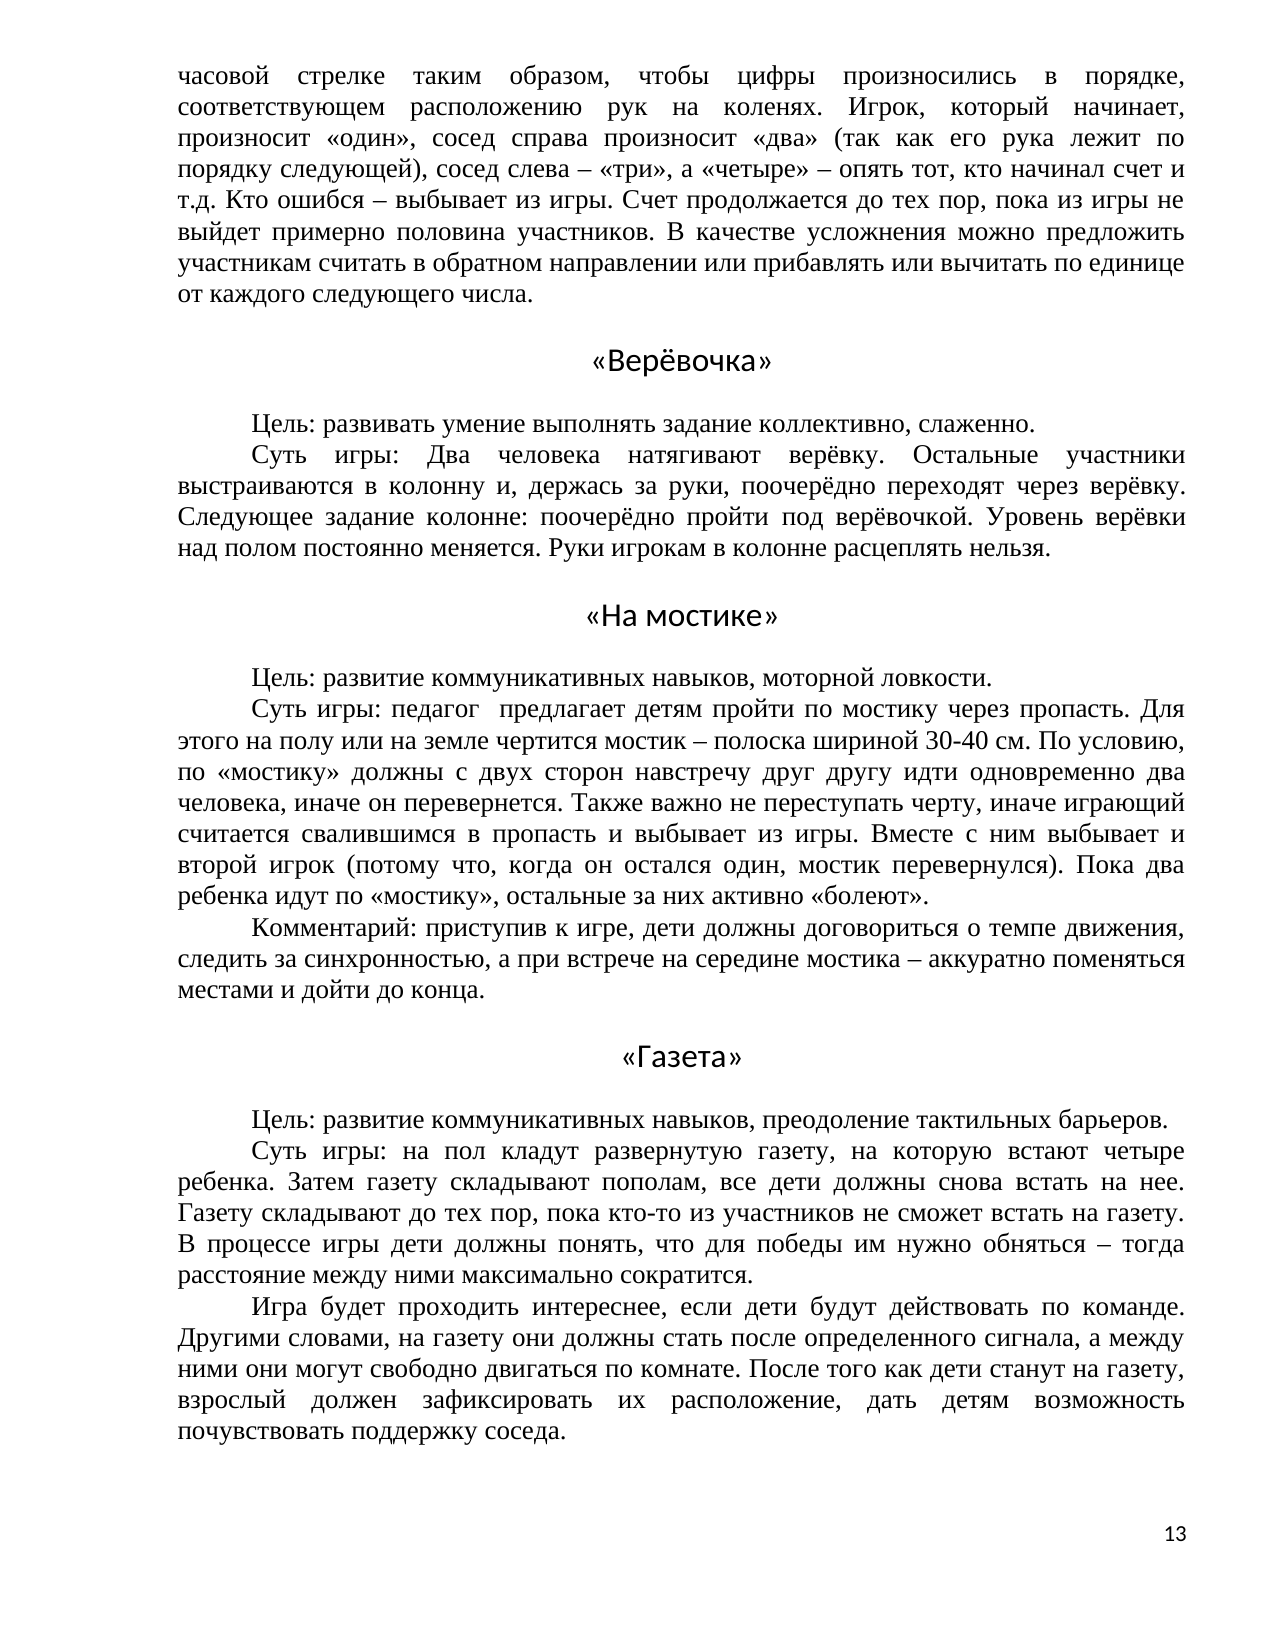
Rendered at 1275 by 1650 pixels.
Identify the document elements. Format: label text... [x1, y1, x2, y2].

text Комментарий: приступив к игре, дети должны договориться о темпе движения, следить за синхронностью, а при встрече на середине мостика – аккуратно поменяться местами и дойти до конца. [177, 911, 1186, 1004]
subtitle «Верёвочка» [177, 339, 1186, 380]
text Игра будет проходить интереснее, если дети будут действовать по команде. Другими словами, на газету они должны стать после определенного сигнала, а между ними они могут свободно двигаться по комнате. После того как дети станут на газету, взрослый должен зафиксировать их расположение, дать детям возможность почувствовать поддержку соседа. [177, 1290, 1186, 1445]
text Суть игры: педагог предлагает детям пройти по мостику через пропасть. Для этого на полу или на земле чертится мостик – полоска шириной 30-40 см. По условию, по «мостику» должны с двух сторон навстречу друг другу идти одновременно два человека, иначе он перевернется. Также важно не переступать черту, иначе играющий считается свалившимся в пропасть и выбывает из игры. Вместе с ним выбывает и второй игрок (потому что, когда он остался один, мостик перевернулся). Пока два ребенка идут по «мостику», остальные за них активно «болеют». [177, 693, 1186, 911]
subtitle «На мостике» [177, 594, 1186, 634]
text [177, 59, 1186, 308]
text Цель: развитие коммуникативных навыков, преодоление тактильных барьеров. [177, 1103, 1186, 1134]
text Цель: развитие коммуникативных навыков, моторной ловкости. [177, 661, 1186, 693]
text Цель: развивать умение выполнять задание коллективно, слаженно. [177, 407, 1186, 438]
subtitle «Газета» [177, 1035, 1186, 1076]
text Суть игры: на пол кладут развернутую газету, на которую встают четыре ребенка. Затем газету складывают пополам, все дети должны снова встать на нее. Газету складывают до тех пор, пока кто-то из участников не сможет встать на газету. В процессе игры дети должны понять, что для победы им нужно обняться – тогда расстояние между ними максимально сократится. [177, 1134, 1186, 1290]
text Суть игры: Два человека натягивают верёвку. Остальные участники выстраиваются в колонну и, держась за руки, поочерёдно переходят через верёвку. Следующее задание колонне: поочерёдно пройти под верёвочкой. Уровень верёвки над полом постоянно меняется. Руки игрокам в колонне расцеплять нельзя. [177, 438, 1186, 563]
